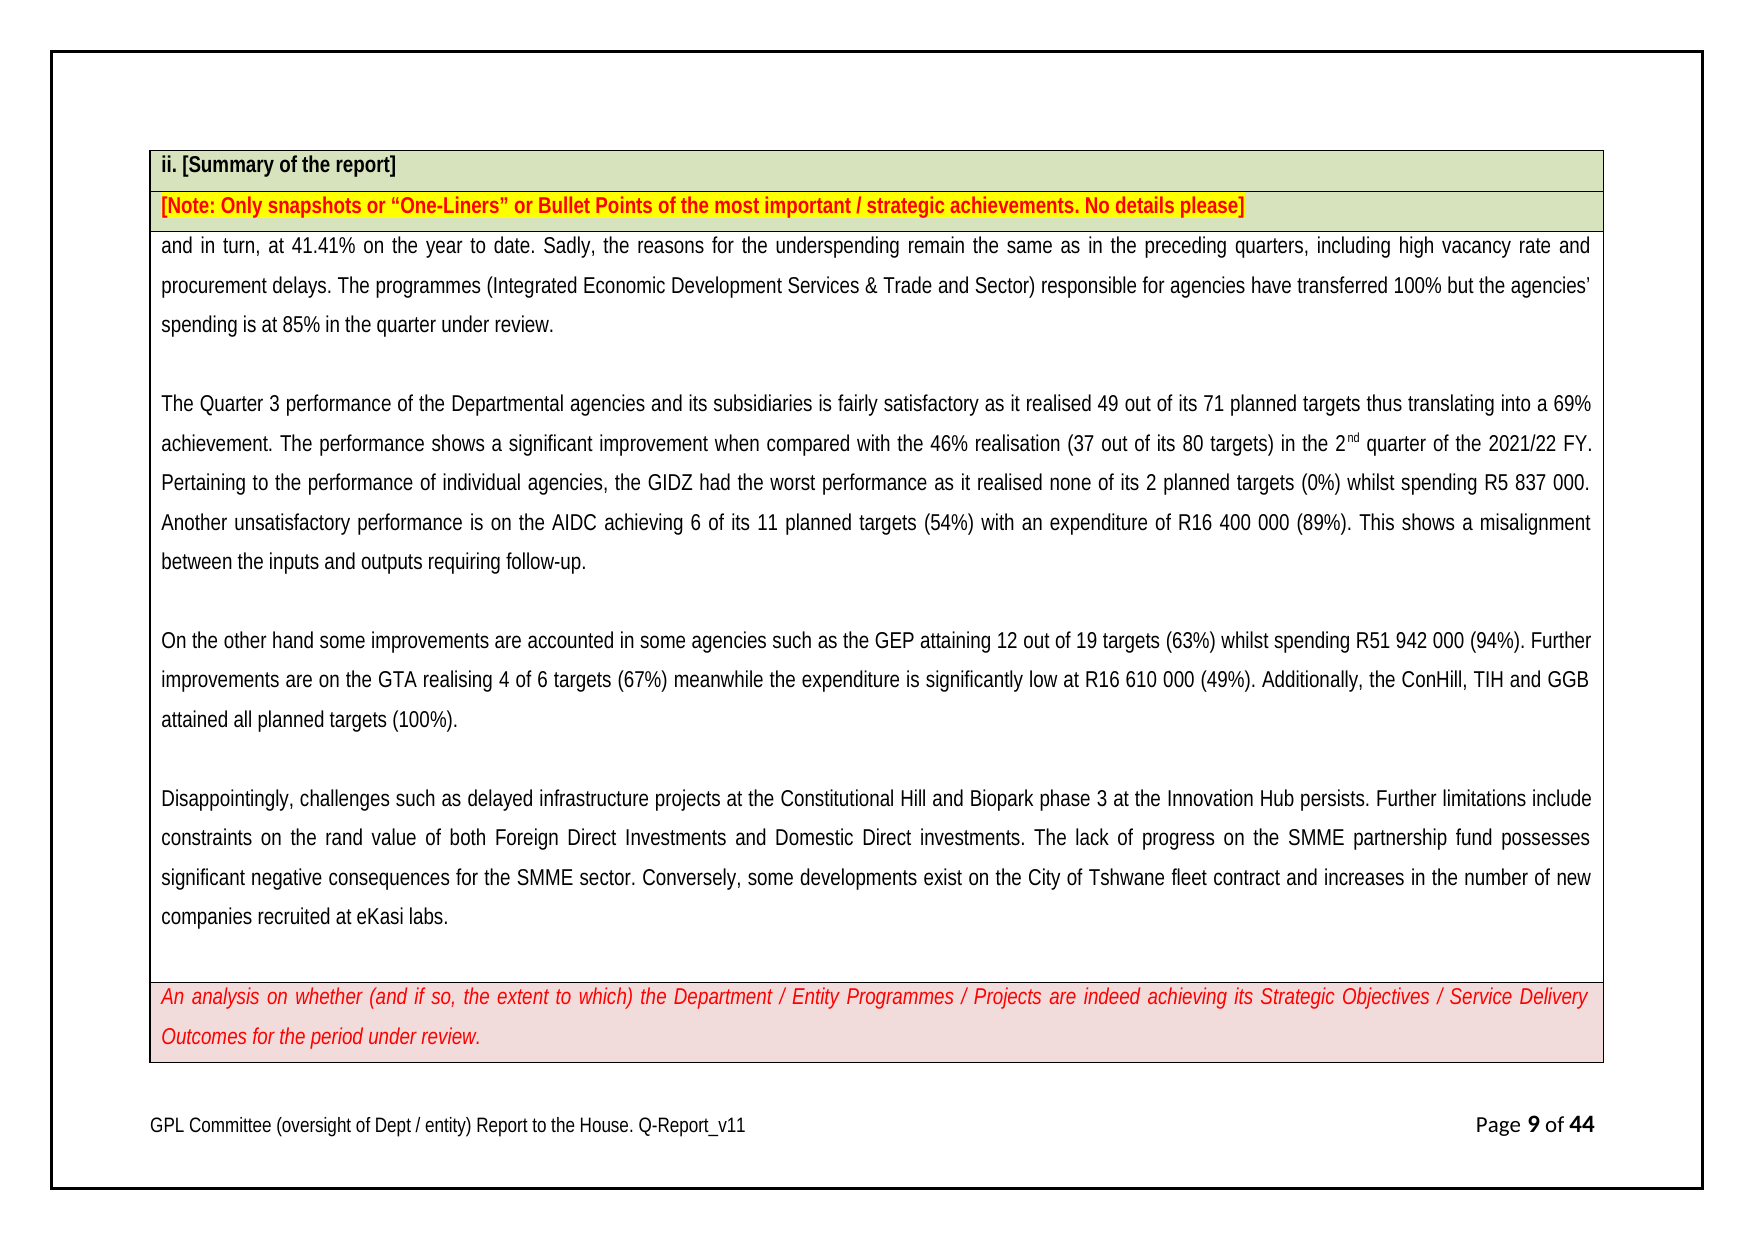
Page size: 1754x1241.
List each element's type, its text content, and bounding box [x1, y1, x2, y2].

table_header ii. [Summary of the report] [151, 151, 1603, 191]
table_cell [151, 232, 1603, 982]
table_cell An analysis on whether (and if so, the extent to which) the Department / Entity Programmes / Projects are indeed achieving its Strategic Objectives / Service Delivery Outcomes for the period under review. [151, 983, 1603, 1062]
table_cell [Note: Only snapshots or “One-Liners” or Bullet Points of the most important / strategic achievements. No details please] [151, 192, 1603, 231]
